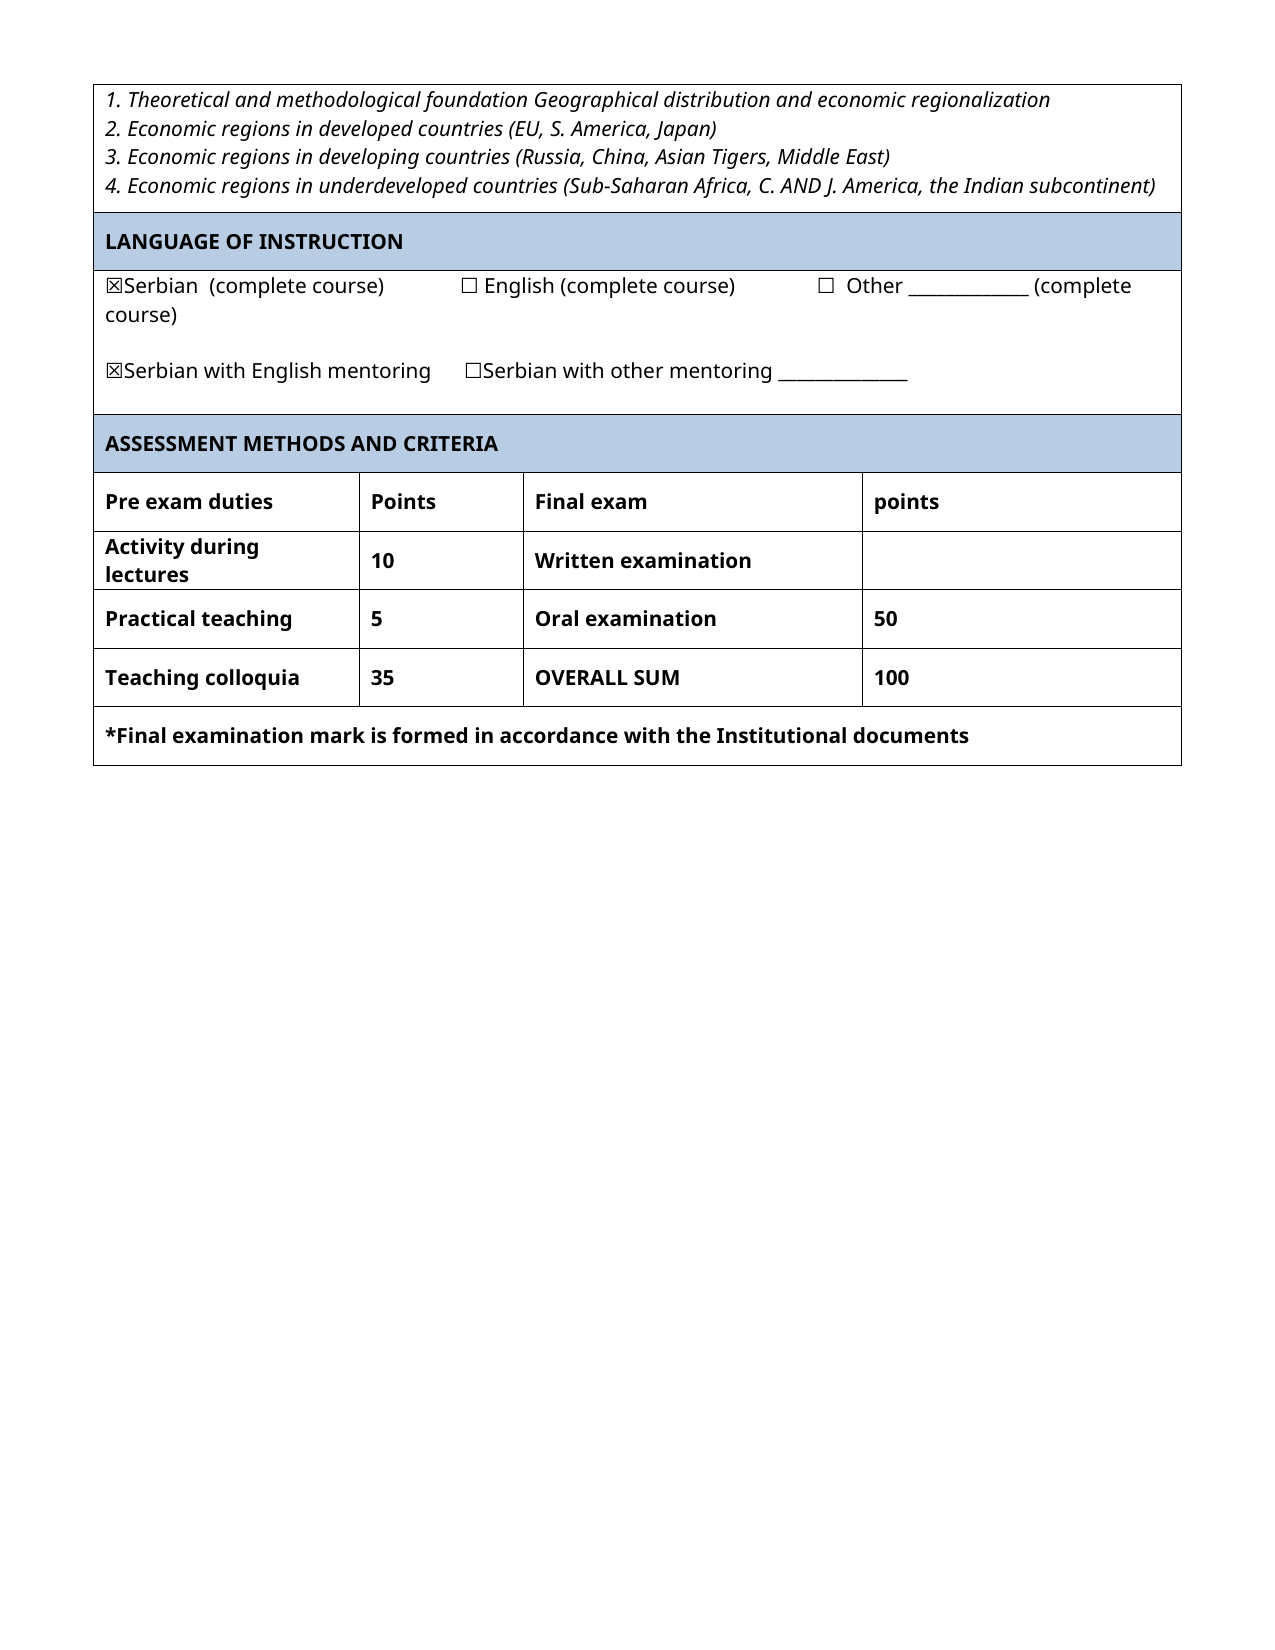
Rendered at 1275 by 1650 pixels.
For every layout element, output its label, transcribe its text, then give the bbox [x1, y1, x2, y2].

table_cell 5 [360, 590, 523, 648]
table_cell points [863, 473, 1181, 531]
table_cell 10 [360, 532, 523, 589]
table_cell Oral examination [524, 590, 862, 648]
table_cell 1. Theoretical and methodological foundation Geographical distribution and economic regionalization 2. Economic regions in developed countries (EU, S. America, Japan) 3. Economic regions in developing countries (Russia, China, Asian Tigers, Middle East) 4. Economic regions in underdeveloped countries (Sub-Saharan Africa, C. AND J. America, the Indian subcontinent) [94, 85, 1181, 212]
table_cell Serbian (complete course) English (complete course) Other _____________ (complete course) Serbian with English mentoring Serbian with other mentoring ______________ [94, 271, 1181, 413]
table_cell [863, 532, 1181, 589]
table_cell Activity during lectures [94, 532, 359, 589]
table_cell *Final examination mark is formed in accordance with the Institutional documents [94, 707, 1181, 765]
table_cell OVERALL SUM [524, 649, 862, 706]
table_cell Teaching colloquia [94, 649, 359, 706]
table_cell Written examination [524, 532, 862, 589]
table_cell 50 [863, 590, 1181, 648]
table_cell Points [360, 473, 523, 531]
table_cell 35 [360, 649, 523, 706]
table_cell Practical teaching [94, 590, 359, 648]
table_cell Pre exam duties [94, 473, 359, 531]
table_cell LANGUAGE OF INSTRUCTION [94, 213, 1181, 270]
table_cell Final exam [524, 473, 862, 531]
table_cell 100 [863, 649, 1181, 706]
table_cell ASSESSMENT METHODS AND CRITERIA [94, 415, 1181, 472]
